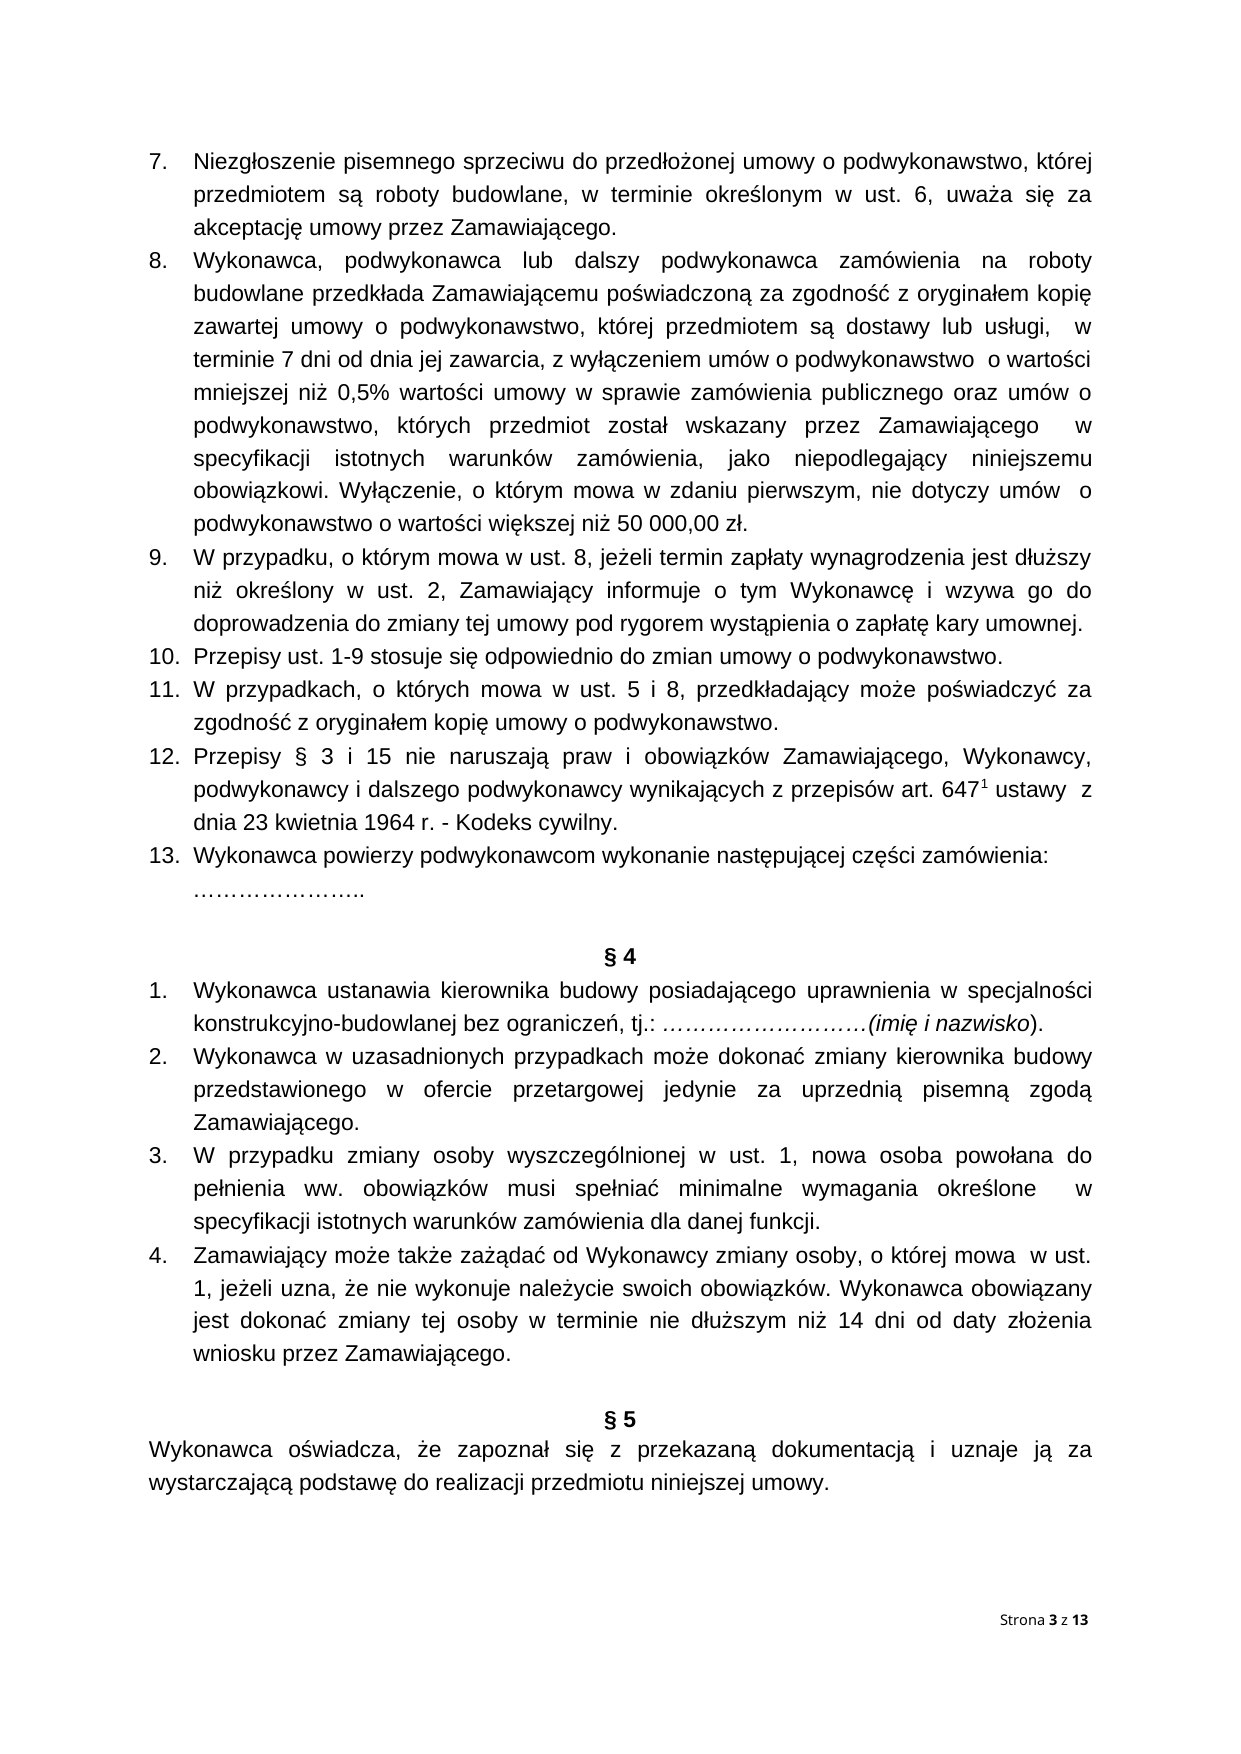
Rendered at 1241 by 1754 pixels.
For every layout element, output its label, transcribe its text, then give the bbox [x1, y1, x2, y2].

list W przypadku zmiany osoby wyszczególnionej w ust. 1, nowa osoba powołana do pełnienia ww. obowiązków musi spełniać minimalne wymagania określone w specyfikacji istotnych warunków zamówienia dla danej funkcji. [149, 1142, 1093, 1234]
list Wykonawca, podwykonawca lub dalszy podwykonawca zamówienia na roboty budowlane przedkłada Zamawiającemu poświadczoną za zgodność z oryginałem kopię zawartej umowy o podwykonawstwo, której przedmiotem są dostawy lub usługi, w terminie 7 dni od dnia jej zawarcia, z wyłączeniem umów o podwykonawstwo o wartości mniejszej niż 0,5% wartości umowy w sprawie zamówienia publicznego oraz umów o podwykonawstwo, których przedmiot został wskazany przez Zamawiającego w specyfikacji istotnych warunków zamówienia, jako niepodlegający niniejszemu obowiązkowi. Wyłączenie, o którym mowa w zdaniu pierwszym, nie dotyczy umów o podwykonawstwo o wartości większej niż 50 000,00 zł. [149, 247, 1093, 537]
list W przypadku, o którym mowa w ust. 8, jeżeli termin zapłaty wynagrodzenia jest dłuższy niż określony w ust. 2, Zamawiający informuje o tym Wykonawcę i wzywa go do doprowadzenia do zmiany tej umowy pod rygorem wystąpienia o zapłatę kary umownej. [149, 544, 1093, 636]
subtitle § 5 [147, 1406, 1092, 1432]
list Przepisy § 3 i 15 nie naruszają praw i obowiązków Zamawiającego, Wykonawcy, podwykonawcy i dalszego podwykonawcy wynikających z przepisów art. 6471 ustawy z dnia 23 kwietnia 1964 r. - Kodeks cywilny. [149, 743, 1093, 835]
subtitle § 4 [147, 943, 1092, 969]
list Zamawiający może także zażądać od Wykonawcy zmiany osoby, o której mowa w ust. 1, jeżeli uzna, że nie wykonuje należycie swoich obowiązków. Wykonawca obowiązany jest dokonać zmiany tej osoby w terminie nie dłuższym niż 14 dni od daty złożenia wniosku przez Zamawiającego. [149, 1242, 1093, 1367]
list W przypadkach, o których mowa w ust. 5 i 8, przedkładający może poświadczyć za zgodność z oryginałem kopię umowy o podwykonawstwo. [149, 676, 1093, 736]
list Przepisy ust. 1-9 stosuje się odpowiednio do zmian umowy o podwykonawstwo. [149, 643, 1093, 669]
list Wykonawca powierzy podwykonawcom wykonanie następującej części zamówienia: [149, 842, 1093, 868]
text ………………….. [192, 876, 1093, 902]
text Wykonawca oświadcza, że zapoznał się z przekazaną dokumentacją i uznaje ją za wystarczającą podstawę do realizacji przedmiotu niniejszej umowy. [149, 1436, 1093, 1496]
list Wykonawca ustanawia kierownika budowy posiadającego uprawnienia w specjalności konstrukcyjno-budowlanej bez ograniczeń, tj.: ………………………(imię i nazwisko). [149, 977, 1093, 1036]
list Niezgłoszenie pisemnego sprzeciwu do przedłożonej umowy o podwykonawstwo, której przedmiotem są roboty budowlane, w terminie określonym w ust. 6, uważa się za akceptację umowy przez Zamawiającego. [149, 148, 1093, 240]
list Wykonawca w uzasadnionych przypadkach może dokonać zmiany kierownika budowy przedstawionego w ofercie przetargowej jedynie za uprzednią pisemną zgodą Zamawiającego. [149, 1043, 1093, 1135]
